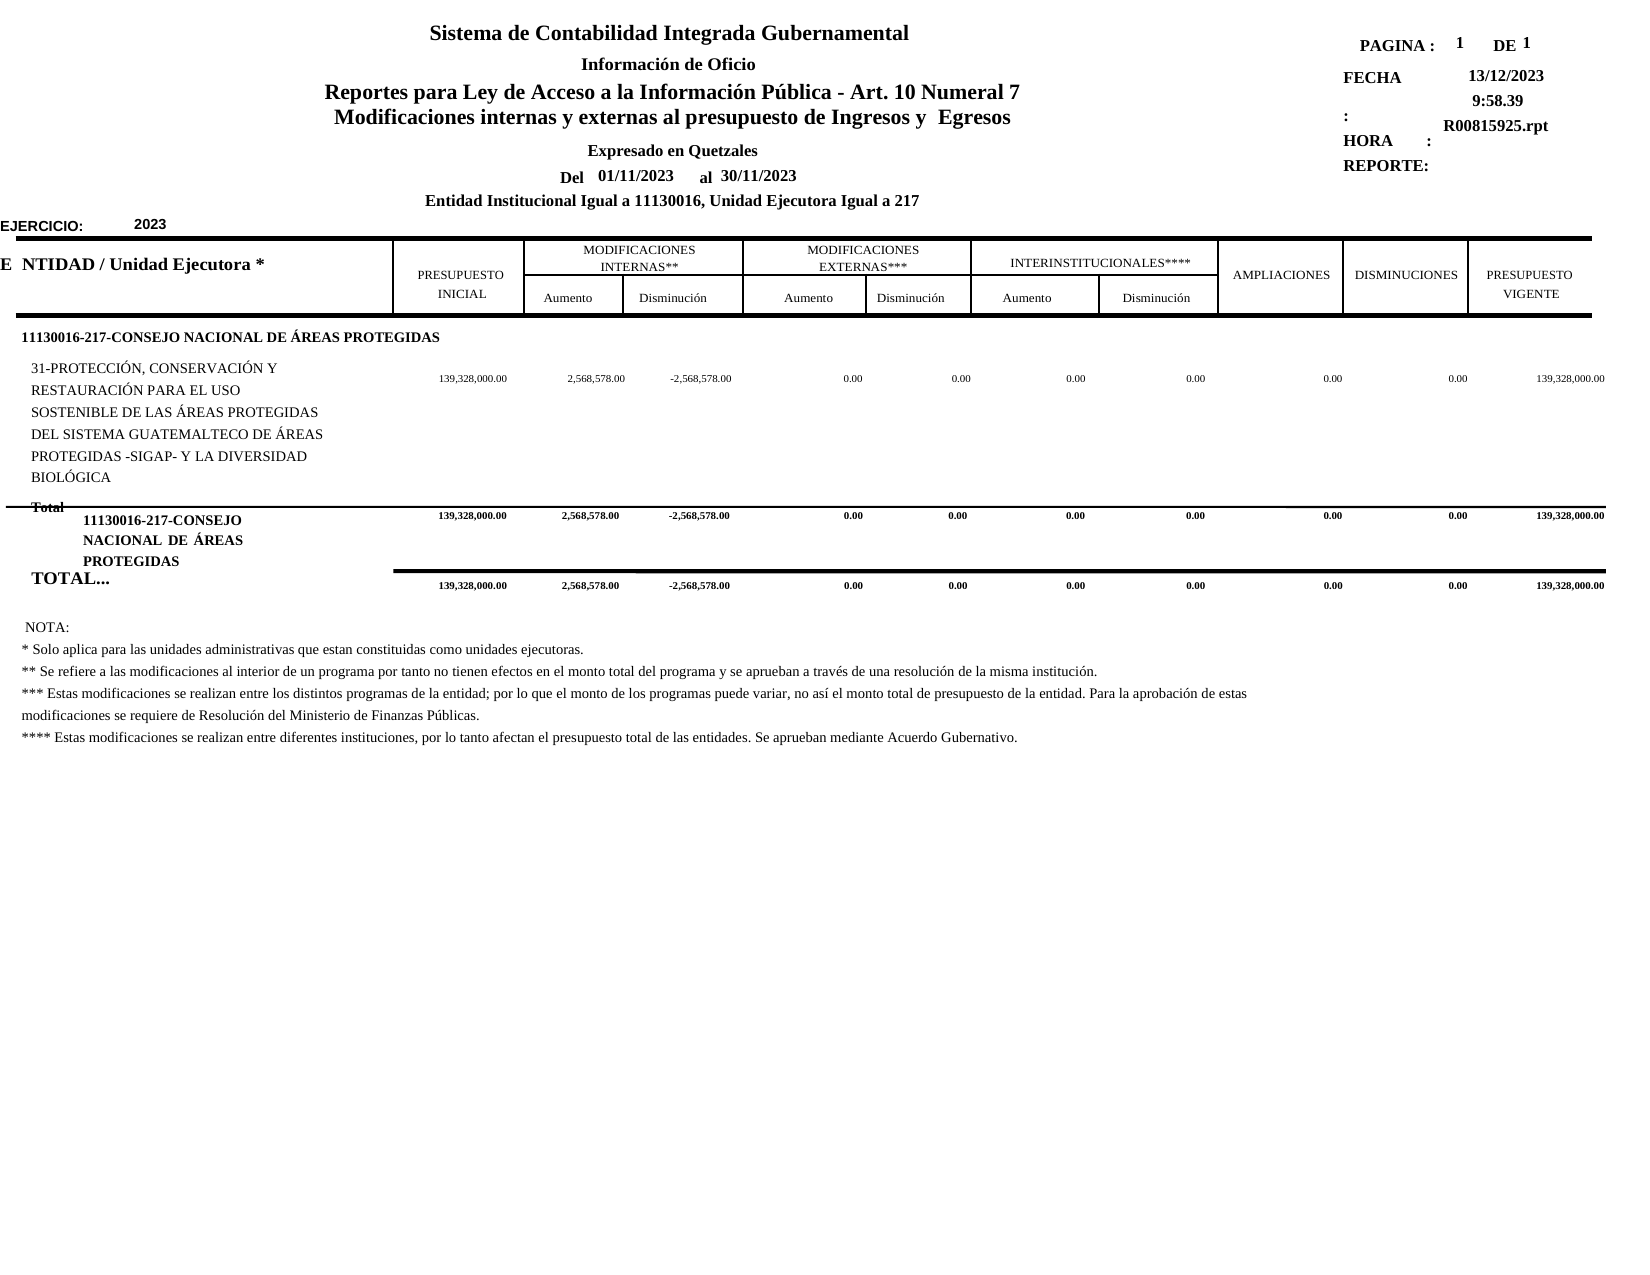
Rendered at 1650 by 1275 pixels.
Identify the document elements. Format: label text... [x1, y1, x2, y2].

text FECHA : [1343, 67, 1436, 125]
text * Solo aplica para las unidades administrativas que estan constituidas como unidades ejecutoras. [21, 641, 1617, 658]
text NOTA: [25, 619, 1617, 636]
text 31-PROTECCIÓN, CONSERVACIÓN Y RESTAURACIÓN PARA EL USO SOSTENIBLE DE LAS ÁREAS PROTEGIDAS DEL SISTEMA GUATEMALTECO DE ÁREAS PROTEGIDAS -SIGAP- Y LA DIVERSIDAD BIOLÓGICA [31, 360, 326, 486]
text *** Estas modificaciones se realizan entre los distintos programas de la entidad; por lo que el monto de los programas puede variar, no así el monto total de presupuesto de la entidad. Para la aprobación de estas modificaciones se requiere de Resolución del Ministerio de Finanzas Públicas. [21, 685, 1335, 723]
text R00815925.rpt [1443, 116, 1617, 135]
text Entidad Institucional Igual a 11130016, Unidad Ejecutora Igual a 217 [322, 191, 1023, 210]
text E [0, 254, 171, 274]
text Reportes para Ley de Acceso a la Información Pública - Art. 10 Numeral 7 Modificaciones internas y externas al presupuesto de Ingresos y Egresos [322, 79, 1023, 129]
text TOTAL... [31, 569, 113, 588]
text **** Estas modificaciones se realizan entre diferentes instituciones, por lo tanto afectan el presupuesto total de las entidades. Se aprueban mediante Acuerdo Gubernativo. [21, 728, 1617, 745]
text 11130016-217-CONSEJO NACIONAL DE ÁREAS PROTEGIDAS [21, 328, 1617, 345]
text 1 DE 1 [1456, 40, 1617, 54]
text Expresado en Quetzales [322, 141, 1023, 160]
text 11130016-217-CONSEJO NACIONAL DE ÁREAS PROTEGIDAS [83, 512, 243, 569]
text ** Se refiere a las modificaciones al interior de un programa por tanto no tienen efectos en el monto total del programa y se aprueban a través de una resolución de la misma institución. [21, 663, 1617, 679]
text 9:58.39 [1472, 91, 1617, 110]
text EJERCICIO: 2023 [0, 216, 171, 235]
subtitle HORA : REPORTE: [1343, 131, 1432, 175]
text 13/12/2023 [1468, 66, 1617, 85]
text Del 01/11/2023 al 30/11/2023 [327, 166, 1029, 187]
text Información de Oficio [314, 54, 1023, 74]
subtitle Sistema de Contabilidad Integrada Gubernamental [429, 21, 916, 46]
